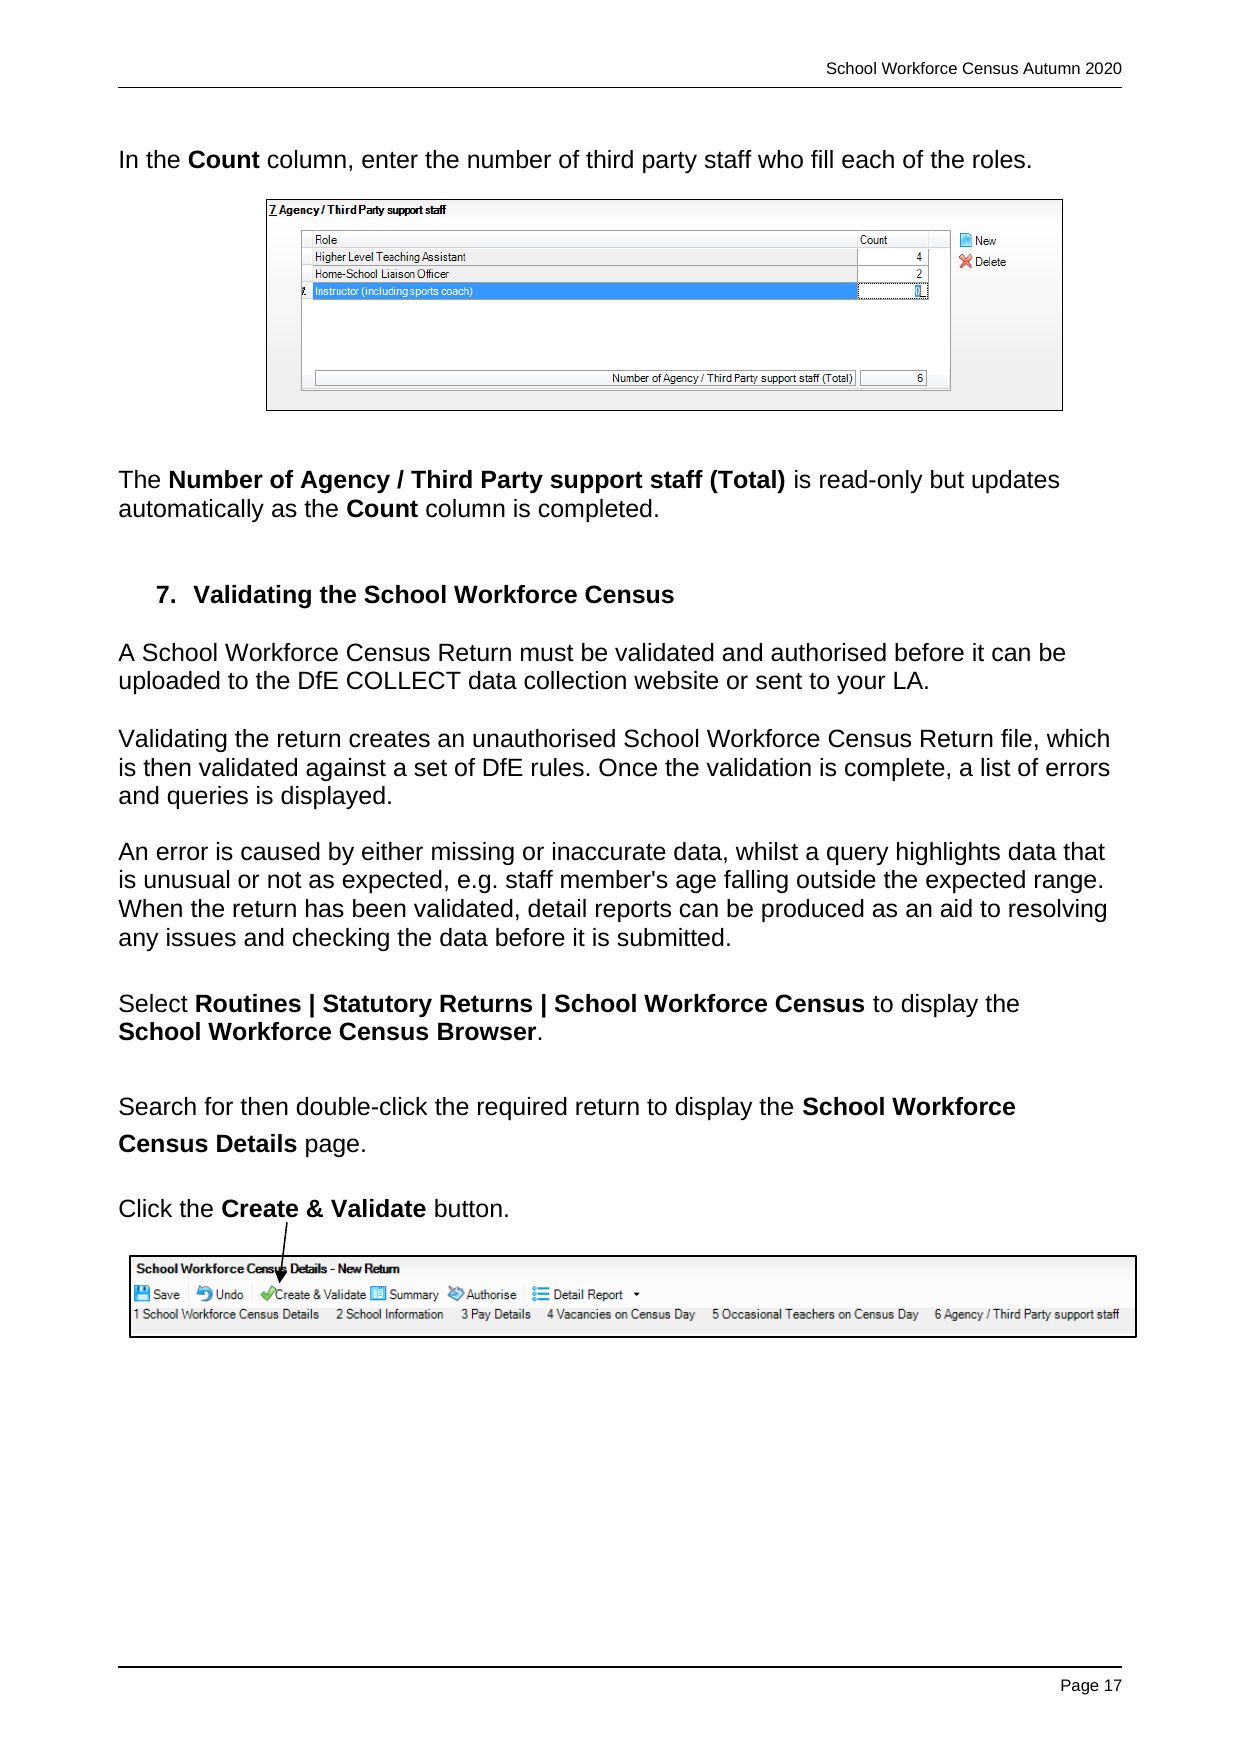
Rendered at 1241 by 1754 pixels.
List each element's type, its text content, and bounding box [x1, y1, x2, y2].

text The Number of Agency / Third Party support staff (Total) is read-only but updates automatically as the Count column is completed. [118, 436, 1122, 523]
text Validating the return creates an unauthorised School Workforce Census Return file, which is then validated against a set of DfE rules. Once the validation is complete, a list of errors and queries is displayed. [118, 724, 1122, 836]
list Click the Create & Validate button. [118, 1194, 1074, 1223]
picture [131, 1257, 1135, 1336]
picture [267, 200, 1062, 410]
text A School Workforce Census Return must be validated and authorised before it can be uploaded to the DfE COLLECT data collection website or sent to your LA. [118, 638, 1122, 695]
text An error is caused by either missing or inaccurate data, whilst a query highlights data that is unusual or not as expected, e.g. staff member's age falling outside the expected range. [118, 836, 1122, 894]
text When the return has been validated, detail reports can be produced as an aid to resolving any issues and checking the data before it is submitted. [118, 894, 1122, 951]
subtitle Validating the School Workforce Census [156, 580, 1122, 609]
list Census Details page. [118, 1128, 1074, 1186]
list Select Routines | Statutory Returns | School Workforce Census to display the School Workforce Census Browser. [118, 988, 1074, 1046]
list Search for then double-click the required return to display the School Workforce [118, 1091, 1074, 1120]
list In the Count column, enter the number of third party staff who fill each of the roles. [118, 145, 1074, 174]
